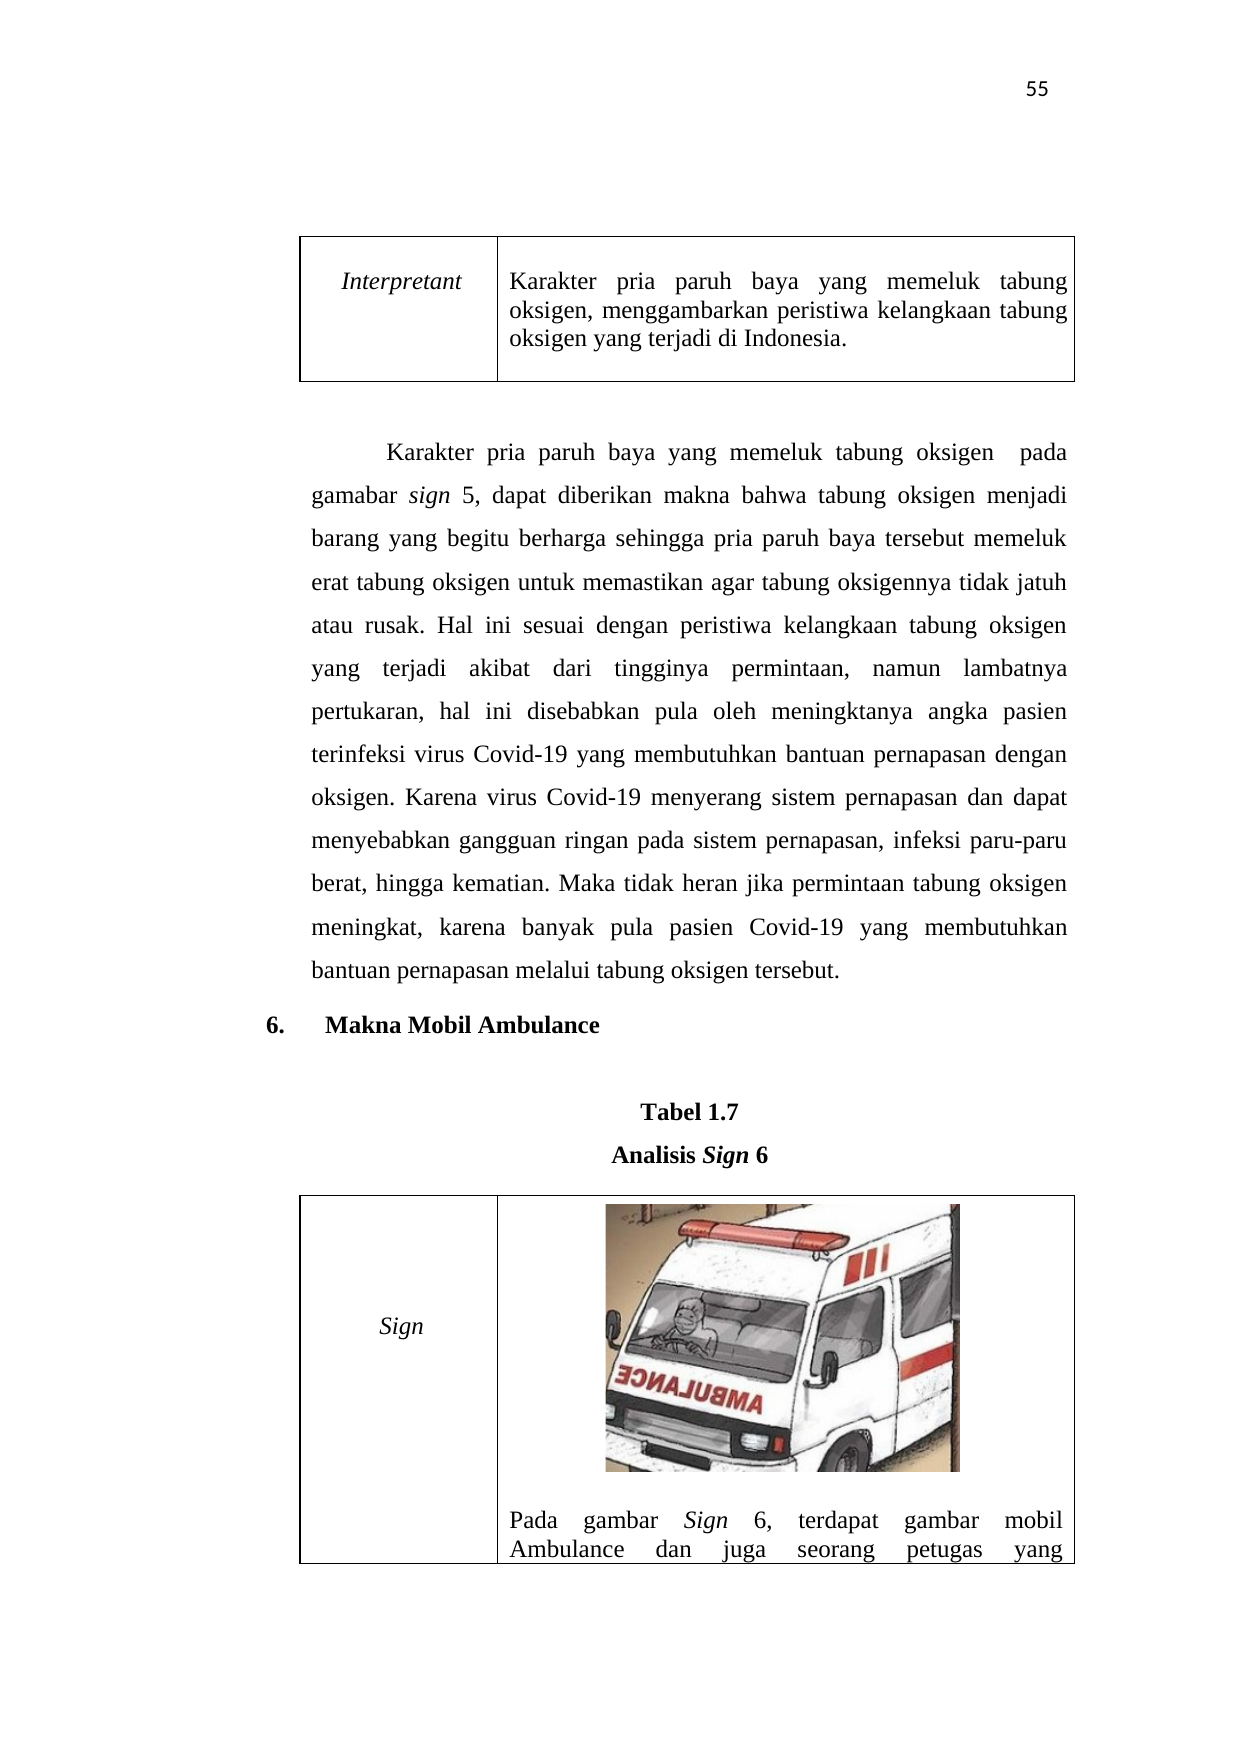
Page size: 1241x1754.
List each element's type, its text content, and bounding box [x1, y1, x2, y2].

table_cell Karakter pria paruh baya yang memeluk tabung oksigen, menggambarkan peristiwa kelangkaan tabung oksigen yang terjadi di Indonesia. [498, 237, 1074, 381]
table_cell Interpretant [301, 237, 497, 381]
table_header Sign [301, 1196, 497, 1563]
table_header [498, 1196, 1074, 1563]
list Tabel 1.7 [311, 1097, 1068, 1125]
list Analisis Sign 6 [311, 1140, 1068, 1168]
text Karakter pria paruh baya yang memeluk tabung oksigen pada gamabar sign 5, dapat diberikan makna bahwa tabung oksigen menjadi barang yang begitu berharga sehingga pria paruh baya tersebut memeluk erat tabung oksigen untuk memastikan agar tabung oksigennya tidak jatuh atau rusak. Hal ini sesuai dengan peristiwa kelangkaan tabung oksigen yang terjadi akibat dari tingginya permintaan, namun lambatnya pertukaran, hal ini disebabkan pula oleh meningktanya angka pasien terinfeksi virus Covid-19 yang membutuhkan bantuan pernapasan dengan oksigen. Karena virus Covid-19 menyerang sistem pernapasan dan dapat menyebabkan gangguan ringan pada sistem pernapasan, infeksi paru-paru berat, hingga kematian. Maka tidak heran jika permintaan tabung oksigen meningkat, karena banyak pula pasien Covid-19 yang membutuhkan bantuan pernapasan melalui tabung oksigen tersebut. [311, 437, 1068, 983]
list Makna Mobil Ambulance [266, 1010, 1068, 1039]
